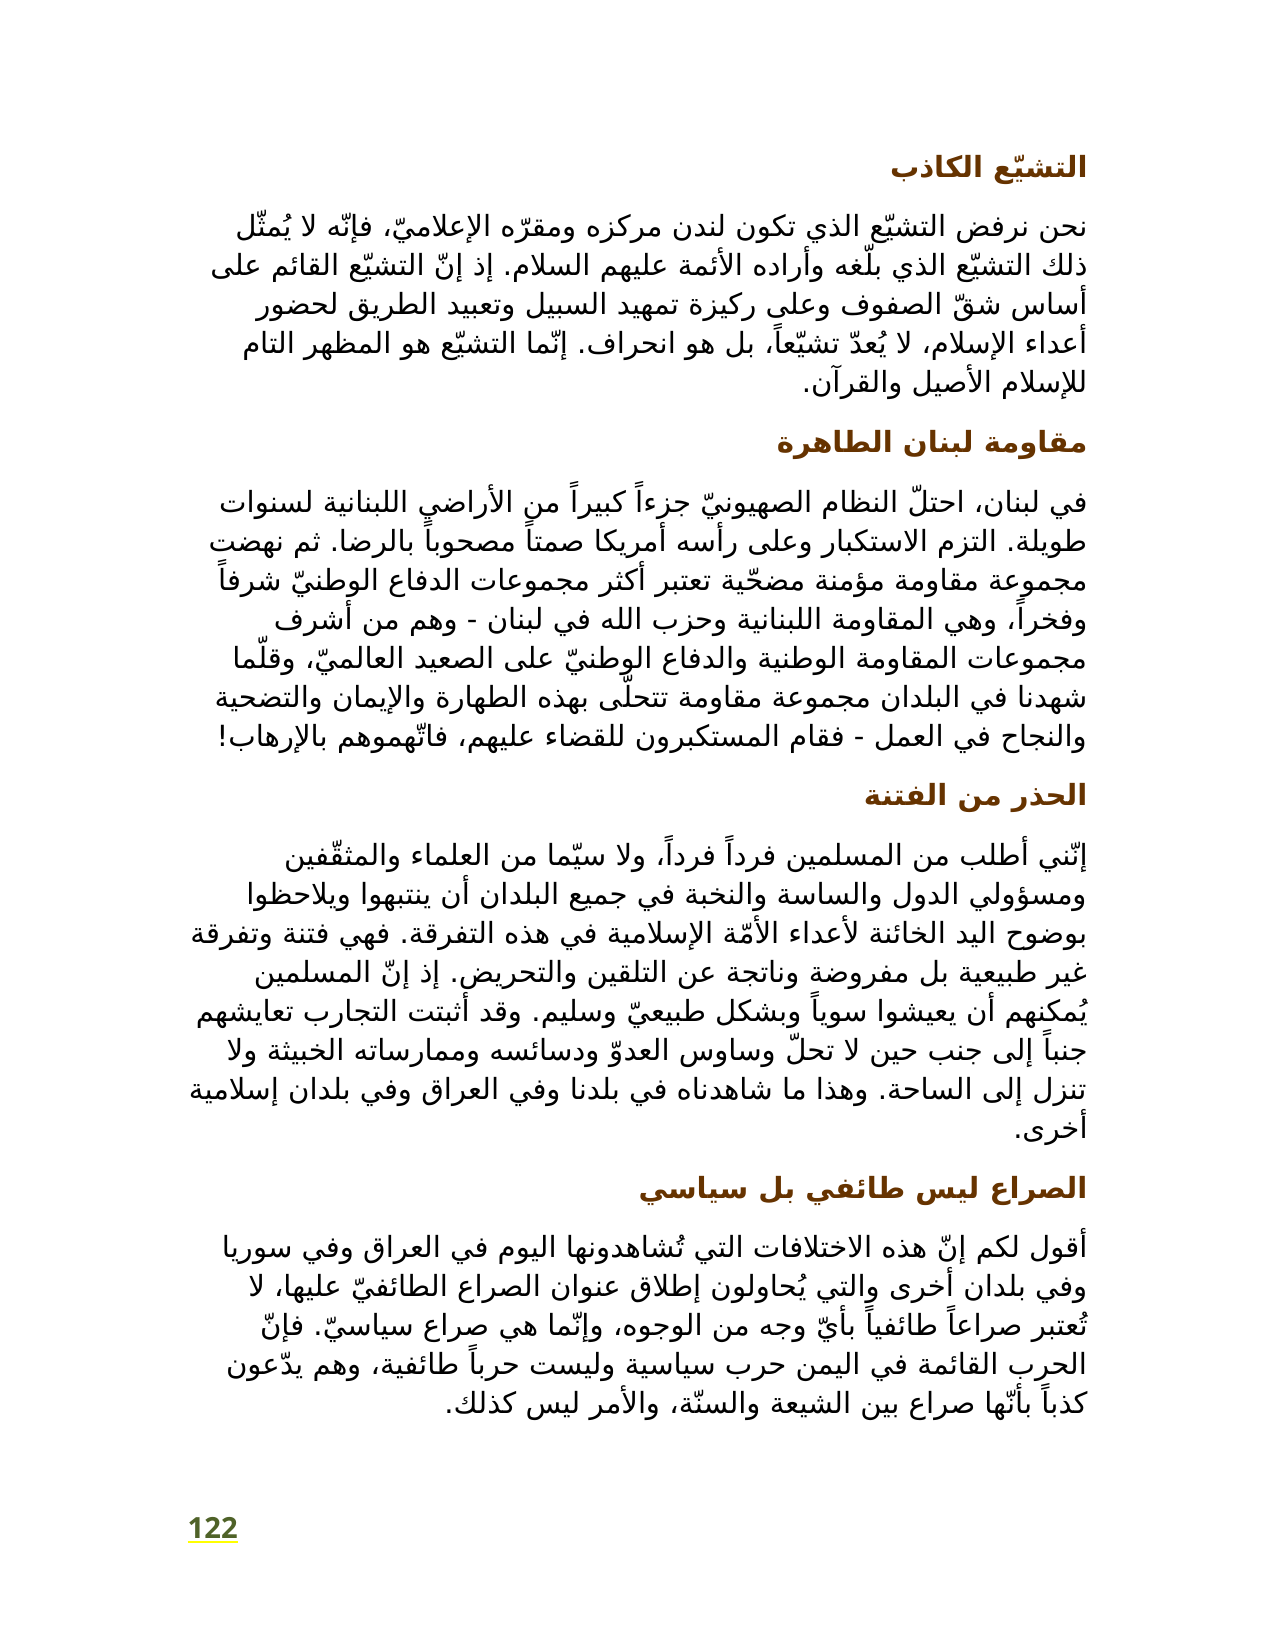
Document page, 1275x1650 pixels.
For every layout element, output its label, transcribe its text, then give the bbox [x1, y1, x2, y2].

text نحن نرفض التشيّع الذي تكون لندن مركزه ومقرّه الإعلاميّ، فإنّه لا يُمثّل ذلك التشيّع الذي بلّغه وأراده الأئمة عليهم السلام. إذ إنّ التشيّع القائم على أساس شقّ الصفوف وعلى ركيزة تمهيد السبيل وتعبيد الطريق لحضور أعداء الإسلام، لا يُعدّ تشيّعاً، بل هو انحراف. إنّما التشيّع هو المظهر التام للإسلام الأصيل والقرآن. [187, 210, 1087, 399]
text إنّني أطلب من المسلمين فرداً فرداً، ولا سيّما من العلماء والمثقّفين ومسؤولي الدول والساسة والنخبة في جميع البلدان أن ينتبهوا ويلاحظوا بوضوح اليد الخائنة لأعداء الأمّة الإسلامية في هذه التفرقة. فهي فتنة وتفرقة غير طبيعية بل مفروضة وناتجة عن التلقين والتحريض. إذ إنّ المسلمين يُمكنهم أن يعيشوا سوياً وبشكل طبيعيّ وسليم. وقد أثبتت التجارب تعايشهم جنباً إلى جنب حين لا تحلّ وساوس العدوّ ودسائسه وممارساته الخبيثة ولا تنزل إلى الساحة. وهذا ما شاهدناه في بلدنا وفي العراق وفي بلدان إسلامية أخرى. [187, 838, 1087, 1145]
text في لبنان، احتلّ النظام الصهيونيّ جزءاً كبيراً من الأراضي اللبنانية لسنوات طويلة. التزم الاستكبار وعلى رأسه أمريكا صمتاً مصحوباً بالرضا. ثم نهضت مجموعة مقاومة مؤمنة مضحّية تعتبر أكثر مجموعات الدفاع الوطنيّ شرفاً وفخراً، وهي المقاومة اللبنانية وحزب الله في لبنان - وهم من أشرف مجموعات المقاومة الوطنية والدفاع الوطنيّ على الصعيد العالميّ، وقلّما شهدنا في البلدان مجموعة مقاومة تتحلّى بهذه الطهارة والإيمان والتضحية والنجاح في العمل - فقام المستكبرون للقضاء عليهم، فاتّهموهم بالإرهاب! [187, 485, 1087, 753]
text مقاومة لبنان الطاهرة [187, 425, 1087, 459]
text الصراع ليس طائفي بل سياسي [187, 1171, 1087, 1205]
text الحذر من الفتنة [187, 779, 1087, 813]
text التشيّع الكاذب [187, 150, 1087, 184]
text أقول لكم إنّ هذه الاختلافات التي تُشاهدونها اليوم في العراق وفي سوريا وفي بلدان أخرى والتي يُحاولون إطلاق عنوان الصراع الطائفيّ عليها، لا تُعتبر صراعاً طائفياً بأيّ وجه من الوجوه، وإنّما هي صراع سياسيّ. فإنّ الحرب القائمة في اليمن حرب سياسية وليست حرباً طائفية، وهم يدّعون كذباً بأنّها صراع بين الشيعة والسنّة، والأمر ليس كذلك. [187, 1231, 1087, 1421]
